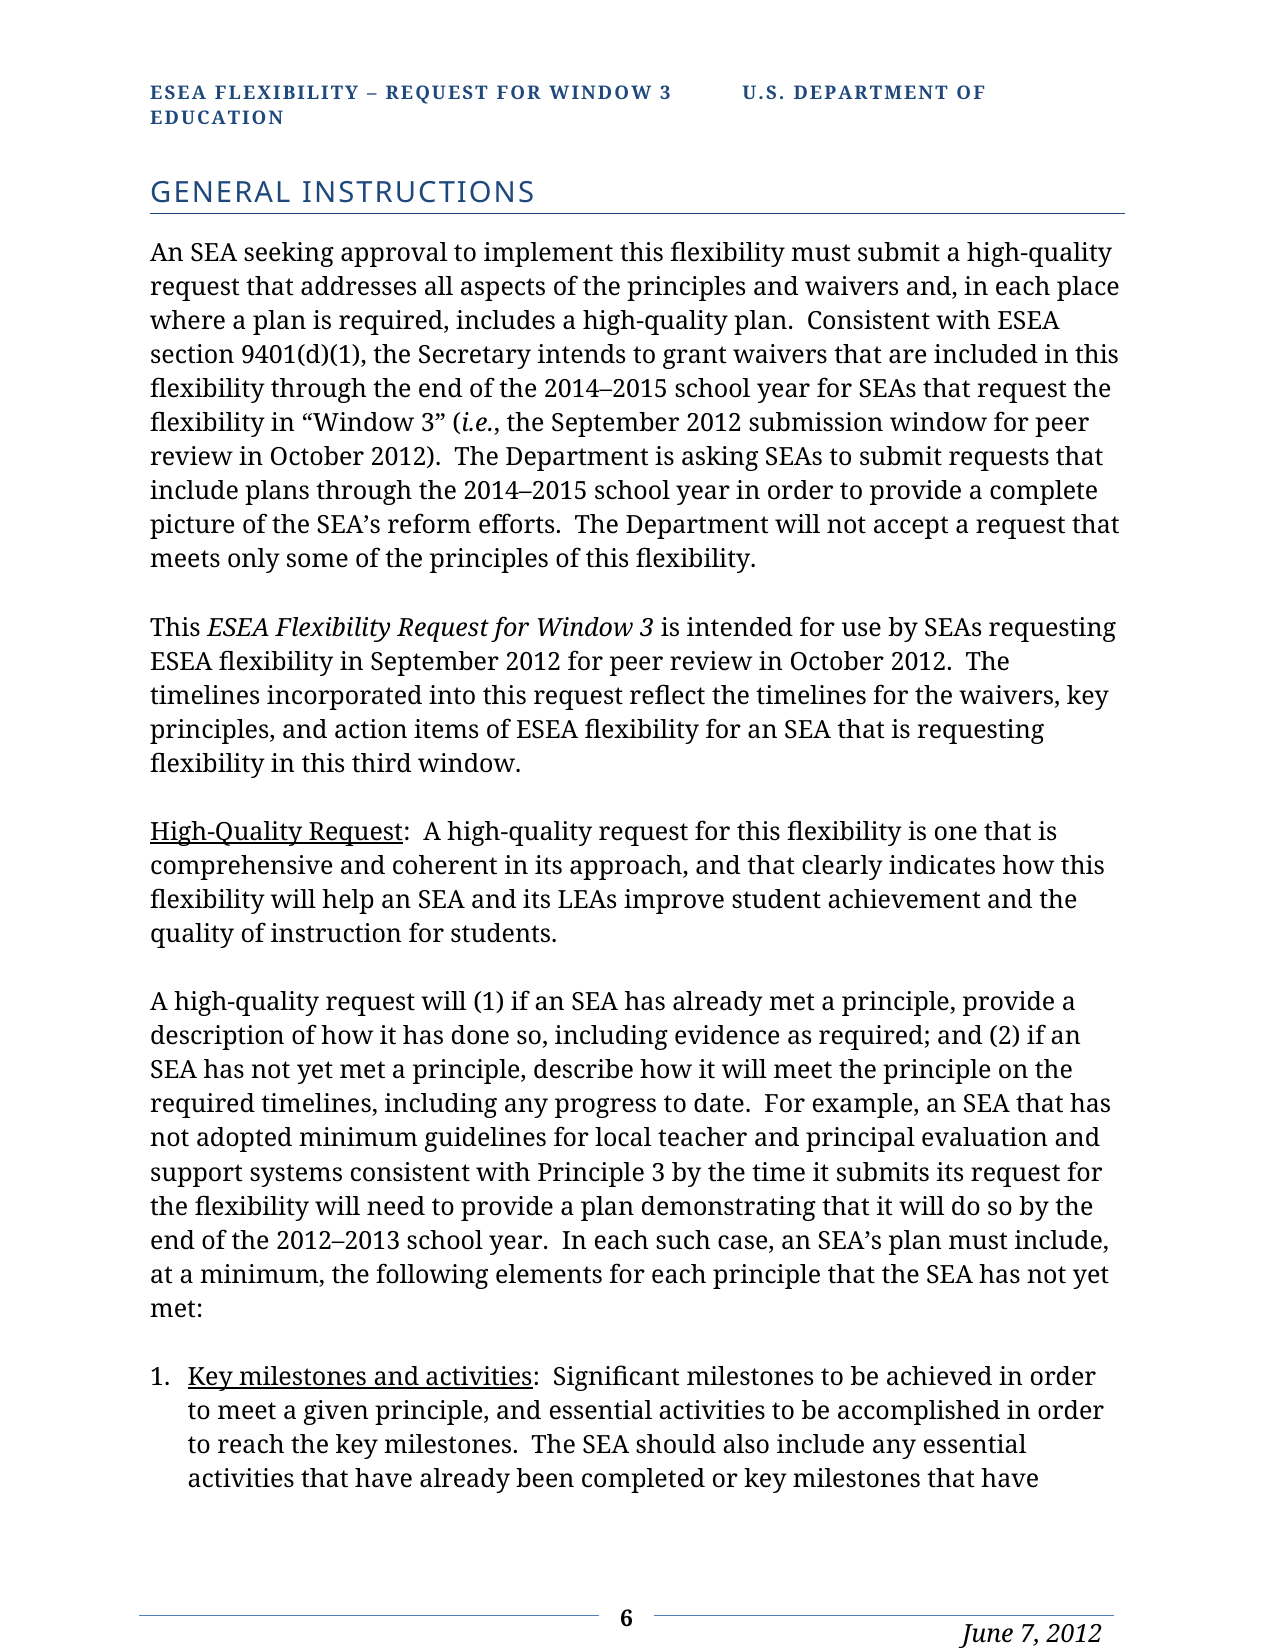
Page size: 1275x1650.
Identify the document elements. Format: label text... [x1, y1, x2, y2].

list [150, 1358, 1125, 1495]
text This ESEA Flexibility Request for Window 3 is intended for use by SEAs requesting ESEA flexibility in September 2012 for peer review in October 2012. The timelines incorporated into this request reflect the timelines for the waivers, key principles, and action items of ESEA flexibility for an SEA that is requesting flexibility in this third window. [150, 609, 1125, 779]
text High-Quality Request: A high-quality request for this flexibility is one that is comprehensive and coherent in its approach, and that clearly indicates how this flexibility will help an SEA and its LEAs improve student achievement and the quality of instruction for students. [150, 813, 1125, 950]
text An SEA seeking approval to implement this flexibility must submit a high-quality request that addresses all aspects of the principles and waivers and, in each place where a plan is required, includes a high-quality plan. Consistent with ESEA section 9401(d)(1), the Secretary intends to grant waivers that are included in this flexibility through the end of the 2014–2015 school year for SEAs that request the flexibility in “Window 3” (i.e., the September 2012 submission window for peer review in October 2012). The Department is asking SEAs to submit requests that include plans through the 2014–2015 school year in order to provide a complete picture of the SEA’s reform efforts. The Department will not accept a request that meets only some of the principles of this flexibility. [150, 234, 1125, 575]
text A high-quality request will (1) if an SEA has already met a principle, provide a description of how it has done so, including evidence as required; and (2) if an SEA has not yet met a principle, describe how it will meet the principle on the required timelines, including any progress to date. For example, an SEA that has not adopted minimum guidelines for local teacher and principal evaluation and support systems consistent with Principle 3 by the time it submits its request for the flexibility will need to provide a plan demonstrating that it will do so by the end of the 2012–2013 school year. In each such case, an SEA’s plan must include, at a minimum, the following elements for each principle that the SEA has not yet met: [150, 984, 1125, 1324]
subtitle GENERAL INSTRUCTIONS [150, 171, 1125, 213]
